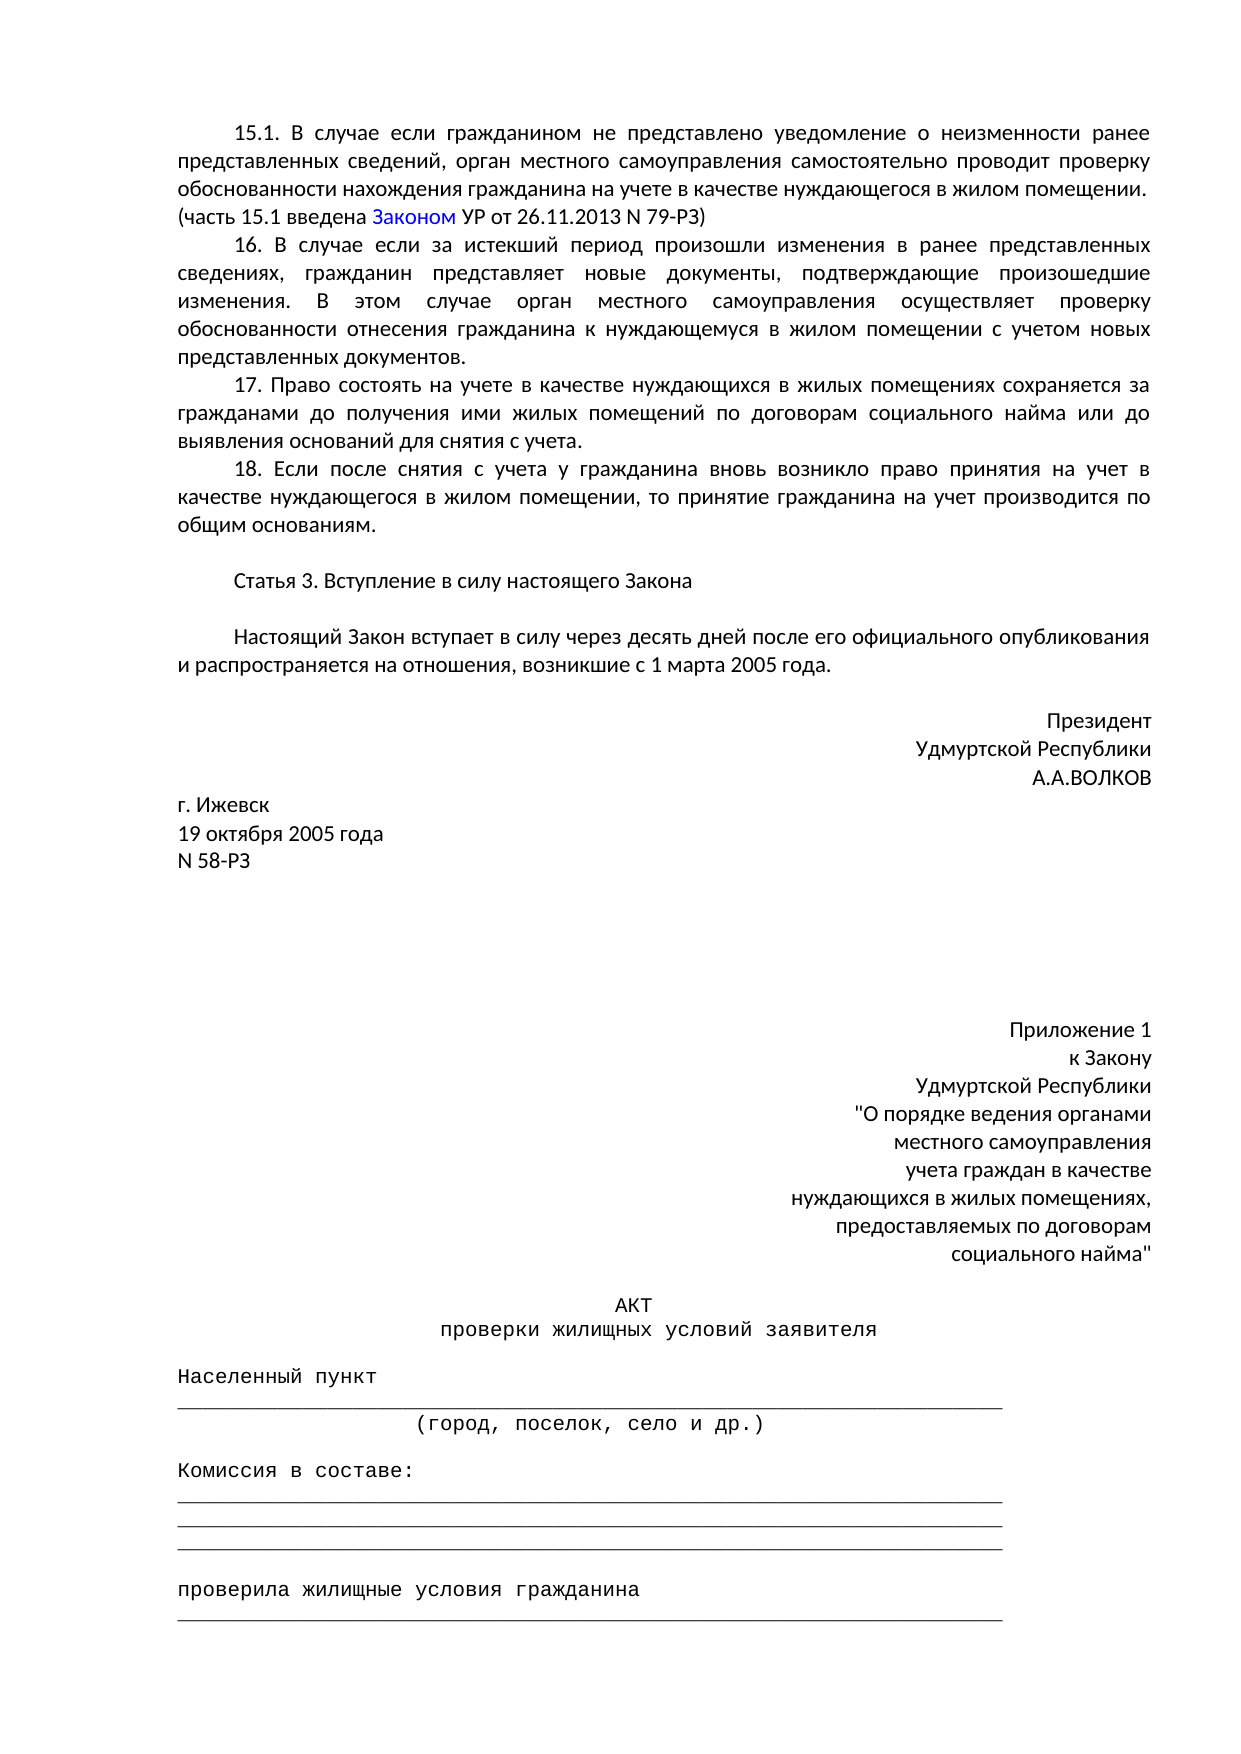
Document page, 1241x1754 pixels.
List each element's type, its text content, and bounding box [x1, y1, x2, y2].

text 16. В случае если за истекший период произошли изменения в ранее представленных сведениях, гражданин представляет новые документы, подтверждающие произошедшие изменения. В этом случае орган местного самоуправления осуществляет проверку обоснованности отнесения гражданина к нуждающемуся в жилом помещении с учетом новых представленных документов. [177, 230, 1152, 370]
text __________________________________________________________________ [177, 1531, 1152, 1555]
text местного самоуправления [177, 1127, 1152, 1155]
text Населенный пункт [177, 1366, 1152, 1389]
text социального найма" [177, 1239, 1152, 1267]
text к Закону [177, 1043, 1152, 1071]
text г. Ижевск [177, 791, 1152, 819]
text А.А.ВОЛКОВ [177, 763, 1152, 791]
text нуждающихся в жилых помещениях, [177, 1183, 1152, 1211]
text (часть 15.1 введена Законом УР от 26.11.2013 N 79-РЗ) [177, 202, 1152, 230]
text 19 октября 2005 года [177, 819, 1152, 847]
text Удмуртской Республики [177, 1071, 1152, 1099]
text проверила жилищные условия гражданина [177, 1579, 1152, 1602]
text __________________________________________________________________ [177, 1508, 1152, 1531]
text Настоящий Закон вступает в силу через десять дней после его официального опубликования и распространяется на отношения, возникшие с 1 марта 2005 года. [177, 622, 1152, 678]
text (город, поселок, село и др.) [177, 1413, 1152, 1437]
text АКТ [177, 1295, 1152, 1319]
text проверки жилищных условий заявителя [177, 1319, 1152, 1342]
text 15.1. В случае если гражданином не представлено уведомление о неизменности ранее представленных сведений, орган местного самоуправления самостоятельно проводит проверку обоснованности нахождения гражданина на учете в качестве нуждающегося в жилом помещении. [177, 118, 1152, 202]
text N 58-РЗ [177, 847, 1152, 875]
text Президент [177, 707, 1152, 734]
text __________________________________________________________________ [177, 1602, 1152, 1626]
text "О порядке ведения органами [177, 1099, 1152, 1127]
text __________________________________________________________________ [177, 1484, 1152, 1508]
text Статья 3. Вступление в силу настоящего Закона [177, 566, 1152, 594]
text Комиссия в составе: [177, 1461, 1152, 1484]
text 18. Если после снятия с учета у гражданина вновь возникло право принятия на учет в качестве нуждающегося в жилом помещении, то принятие гражданина на учет производится по общим основаниям. [177, 454, 1152, 538]
text Приложение 1 [177, 1015, 1152, 1043]
text учета граждан в качестве [177, 1155, 1152, 1183]
text Удмуртской Республики [177, 734, 1152, 763]
text 17. Право состоять на учете в качестве нуждающихся в жилых помещениях сохраняется за гражданами до получения ими жилых помещений по договорам социального найма или до выявления оснований для снятия с учета. [177, 370, 1152, 454]
text __________________________________________________________________ [177, 1389, 1152, 1413]
text предоставляемых по договорам [177, 1211, 1152, 1239]
